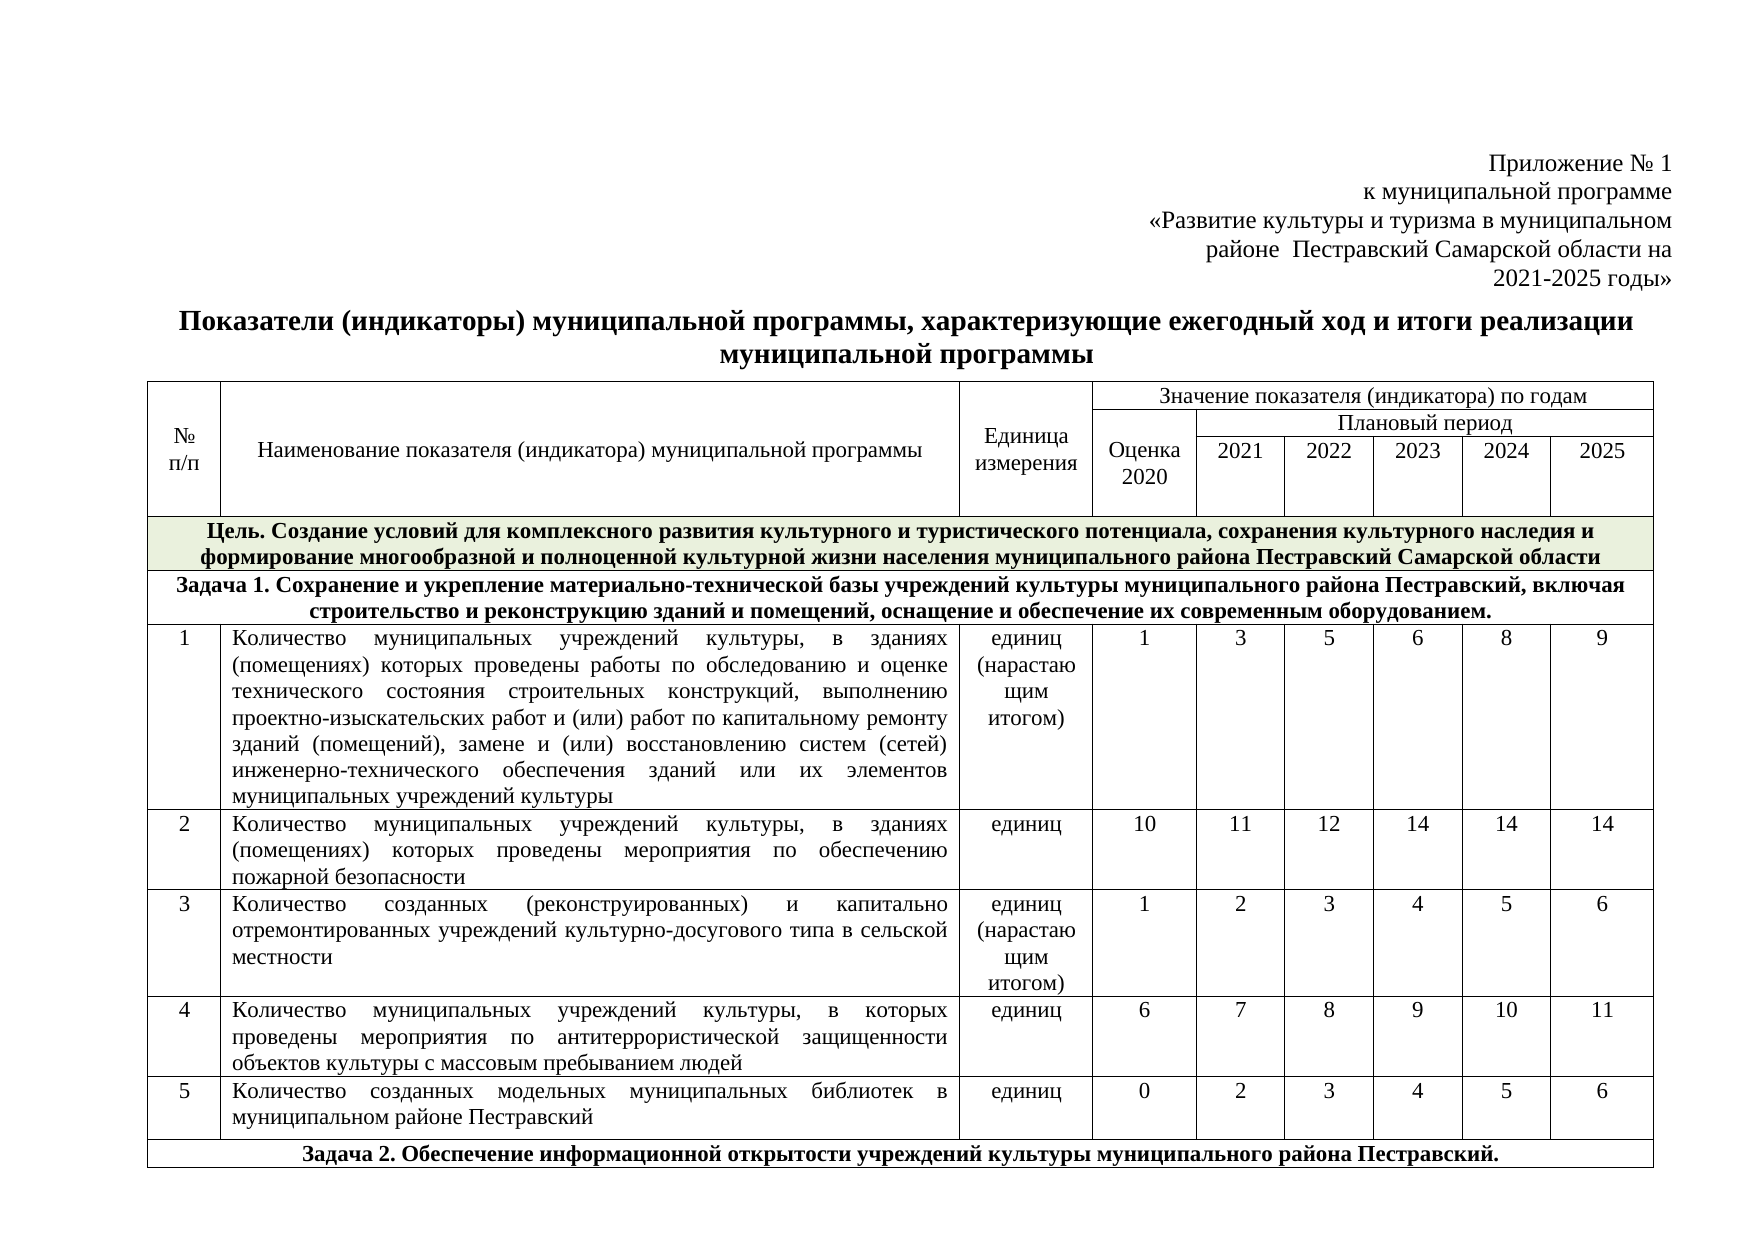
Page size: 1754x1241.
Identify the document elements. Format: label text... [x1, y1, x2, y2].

table_cell 9 [1374, 997, 1462, 1076]
table_cell Цель. Создание условий для комплексного развития культурного и туристического потенциала, сохранения культурного наследия и формирование многообразной и полноценной культурной жизни населения муниципального района Пестравский Самарской области [148, 517, 1653, 570]
table_cell Количество созданных (реконструированных) и капитально отремонтированных учреждений культурно-досугового типа в сельской местности [221, 890, 959, 996]
table_cell 2021 [1197, 437, 1284, 516]
table_cell 6 [1551, 1077, 1653, 1139]
table_cell 5 [1285, 625, 1373, 809]
table_cell 6 [1374, 625, 1462, 809]
table_cell 5 [1463, 1077, 1550, 1139]
table_cell 10 [1093, 810, 1196, 889]
table_cell 10 [1463, 997, 1550, 1076]
table_cell единиц (нарастающим итогом) [960, 890, 1092, 996]
table_cell 4 [1374, 1077, 1462, 1139]
text Показатели (индикаторы) муниципальной программы, характеризующие ежегодный ход и итоги реализации муниципальной программы [103, 303, 1709, 370]
table_cell 2024 [1463, 437, 1550, 516]
table_cell Количество созданных модельных муниципальных библиотек в муниципальном районе Пестравский [221, 1077, 959, 1139]
table_cell 2025 [1551, 437, 1653, 516]
table_cell 8 [1285, 997, 1373, 1076]
table_cell единиц [960, 1077, 1092, 1139]
table_cell 0 [1093, 1077, 1196, 1139]
table_cell Плановый период [1197, 410, 1653, 436]
table_cell 12 [1285, 810, 1373, 889]
table_cell Количество муниципальных учреждений культуры, в зданиях (помещениях) которых проведены мероприятия по обеспечению пожарной безопасности [221, 810, 959, 889]
table_cell 4 [148, 997, 220, 1076]
table_cell 3 [148, 890, 220, 996]
table_cell Количество муниципальных учреждений культуры, в зданиях (помещениях) которых проведены работы по обследованию и оценке технического состояния строительных конструкций, выполнению проектно-изыскательских работ и (или) работ по капитальному ремонту зданий (помещений), замене и (или) восстановлению систем (сетей) инженерно-технического обеспечения зданий или их элементов муниципальных учреждений культуры [221, 625, 959, 809]
table_cell 6 [1093, 997, 1196, 1076]
table_cell 4 [1374, 890, 1462, 996]
table_cell 11 [1197, 810, 1284, 889]
table_cell 2022 [1285, 437, 1373, 516]
table_cell 5 [1463, 890, 1550, 996]
table_cell 11 [1551, 997, 1653, 1076]
table_cell 3 [1285, 890, 1373, 996]
table_cell 9 [1551, 625, 1653, 809]
table_cell 1 [148, 625, 220, 809]
table_cell 5 [148, 1077, 220, 1139]
table_cell 2 [1197, 1077, 1284, 1139]
table_header Приложение № 1 к муниципальной программе «Развитие культуры и туризма в муниципальном районе Пестравский Самарской области на 2021-2025 годы» [1063, 148, 1683, 291]
table_cell Количество муниципальных учреждений культуры, в которых проведены мероприятия по антитеррористической защищенности объектов культуры с массовым пребыванием людей [221, 997, 959, 1076]
table_cell единиц [960, 810, 1092, 889]
table_cell единиц (нарастающим итогом) [960, 625, 1092, 809]
table_cell 3 [1285, 1077, 1373, 1139]
table_cell Задача 1. Сохранение и укрепление материально-технической базы учреждений культуры муниципального района Пестравский, включая строительство и реконструкцию зданий и помещений, оснащение и обеспечение их современным оборудованием. [148, 571, 1653, 623]
table_header Наименование показателя (индикатора) муниципальной программы [221, 382, 959, 516]
table_cell 8 [1463, 625, 1550, 809]
table_cell Оценка 2020 [1093, 410, 1196, 516]
table_cell 14 [1374, 810, 1462, 889]
table_header Единица измерения [960, 382, 1092, 516]
table_cell Задача 2. Обеспечение информационной открытости учреждений культуры муниципального района Пестравский. [148, 1140, 1653, 1167]
table_cell 1 [1093, 890, 1196, 996]
table_cell 3 [1197, 625, 1284, 809]
table_cell 2 [148, 810, 220, 889]
table_cell 1 [1093, 625, 1196, 809]
table_cell единиц [960, 997, 1092, 1076]
table_cell 6 [1551, 890, 1653, 996]
table_cell 2023 [1374, 437, 1462, 516]
table_cell 7 [1197, 997, 1284, 1076]
table_header № п/п [148, 382, 220, 516]
table_cell 14 [1463, 810, 1550, 889]
table_cell 14 [1551, 810, 1653, 889]
table_header Значение показателя (индикатора) по годам [1093, 382, 1653, 408]
table_cell 2 [1197, 890, 1284, 996]
